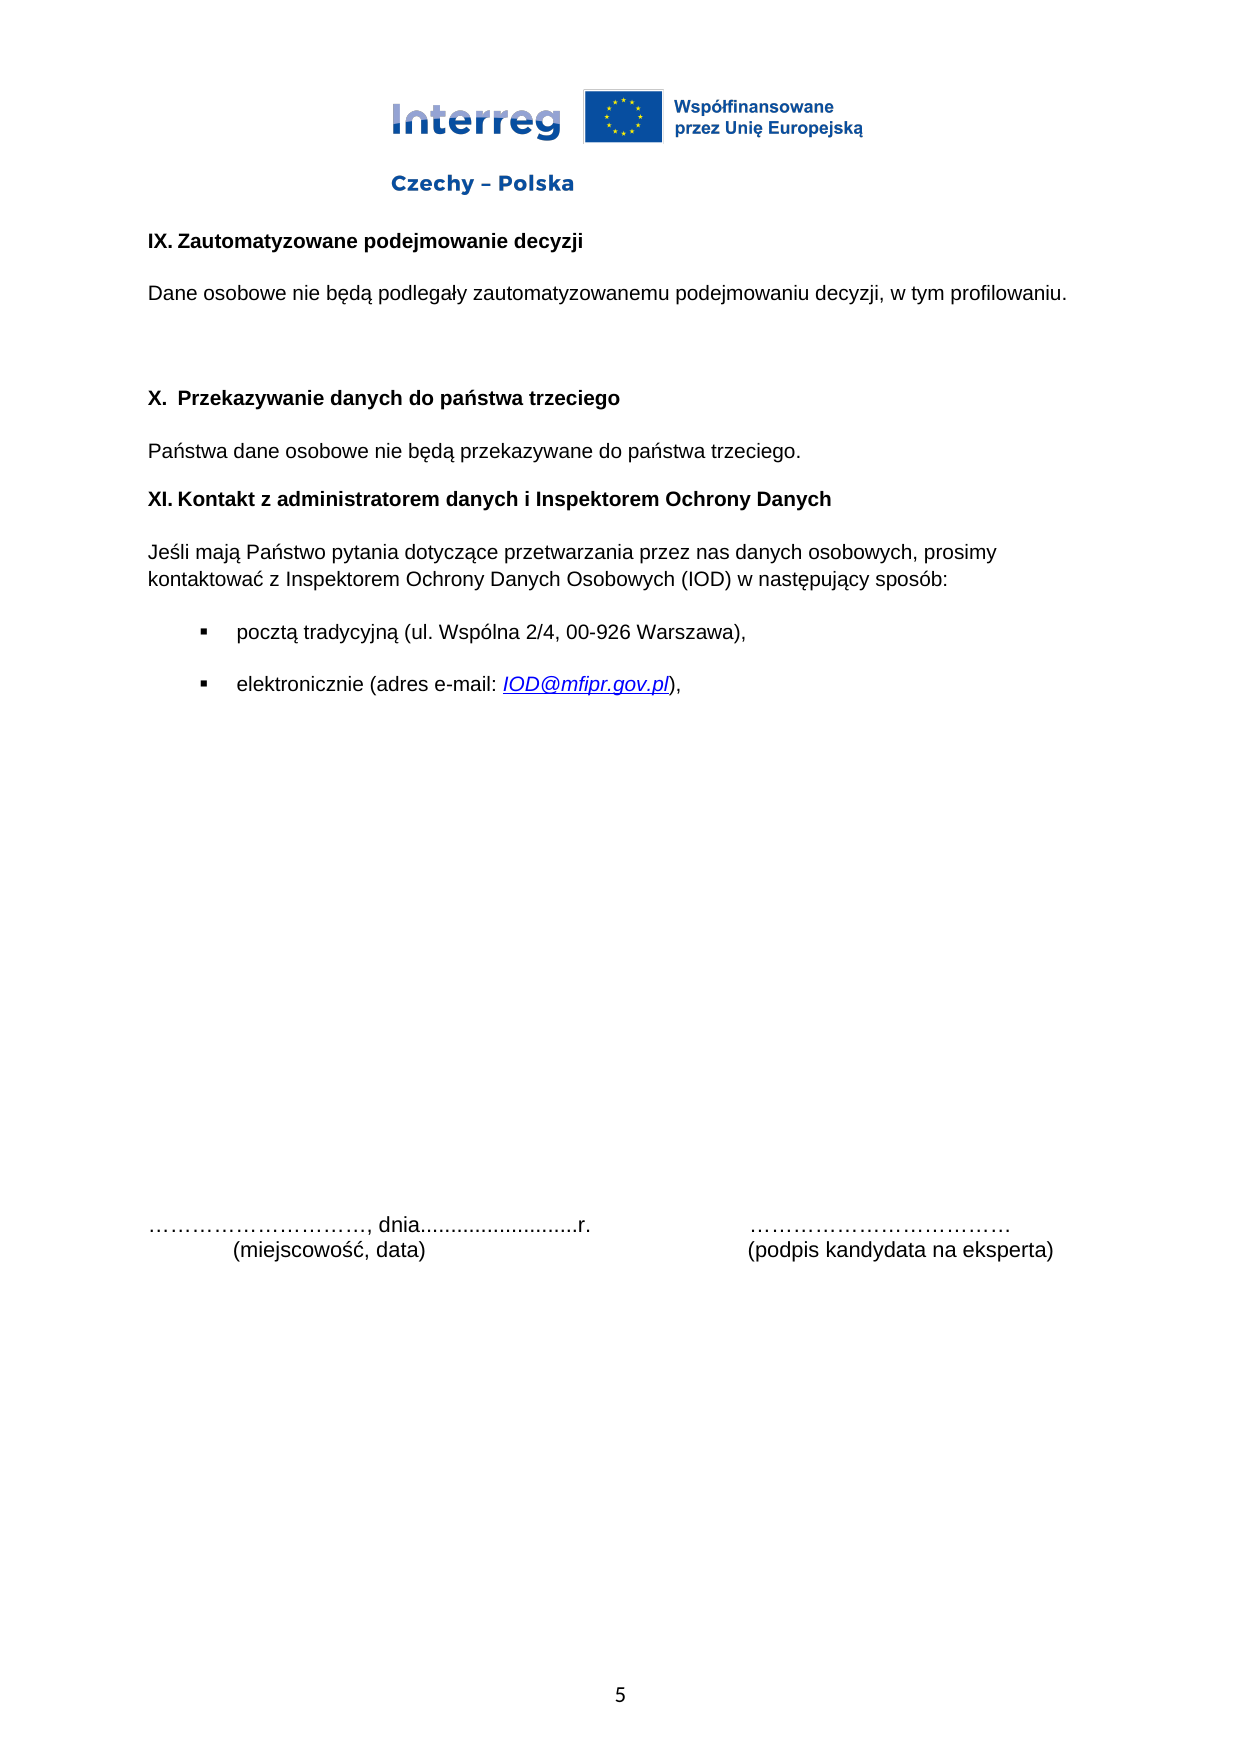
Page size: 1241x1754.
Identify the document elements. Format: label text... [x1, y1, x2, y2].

text Dane osobowe nie będą podlegały zautomatyzowanemu podejmowaniu decyzji, w tym profilowaniu. [148, 281, 1092, 305]
list elektronicznie (adres e-mail: IOD@mfipr.gov.pl), [199, 672, 1092, 696]
list pocztą tradycyjną (ul. Wspólna 2/4, 00-926 Warszawa), [199, 619, 1092, 644]
picture [389, 86, 866, 196]
list Zautomatyzowane podejmowanie decyzji [148, 229, 1092, 253]
text (miejscowość, data) (podpis kandydata na eksperta) [148, 1237, 1092, 1262]
text Jeśli mają Państwo pytania dotyczące przetwarzania przez nas danych osobowych, prosimy kontaktować z Inspektorem Ochrony Danych Osobowych (IOD) w następujący sposób: [148, 539, 1092, 591]
list Kontakt z administratorem danych i Inspektorem Ochrony Danych [148, 487, 1092, 511]
text Państwa dane osobowe nie będą przekazywane do państwa trzeciego. [148, 439, 1092, 463]
list Przekazywanie danych do państwa trzeciego [148, 386, 1092, 410]
text …………………………, dnia..........................r. ……………………………… [148, 1212, 1092, 1237]
